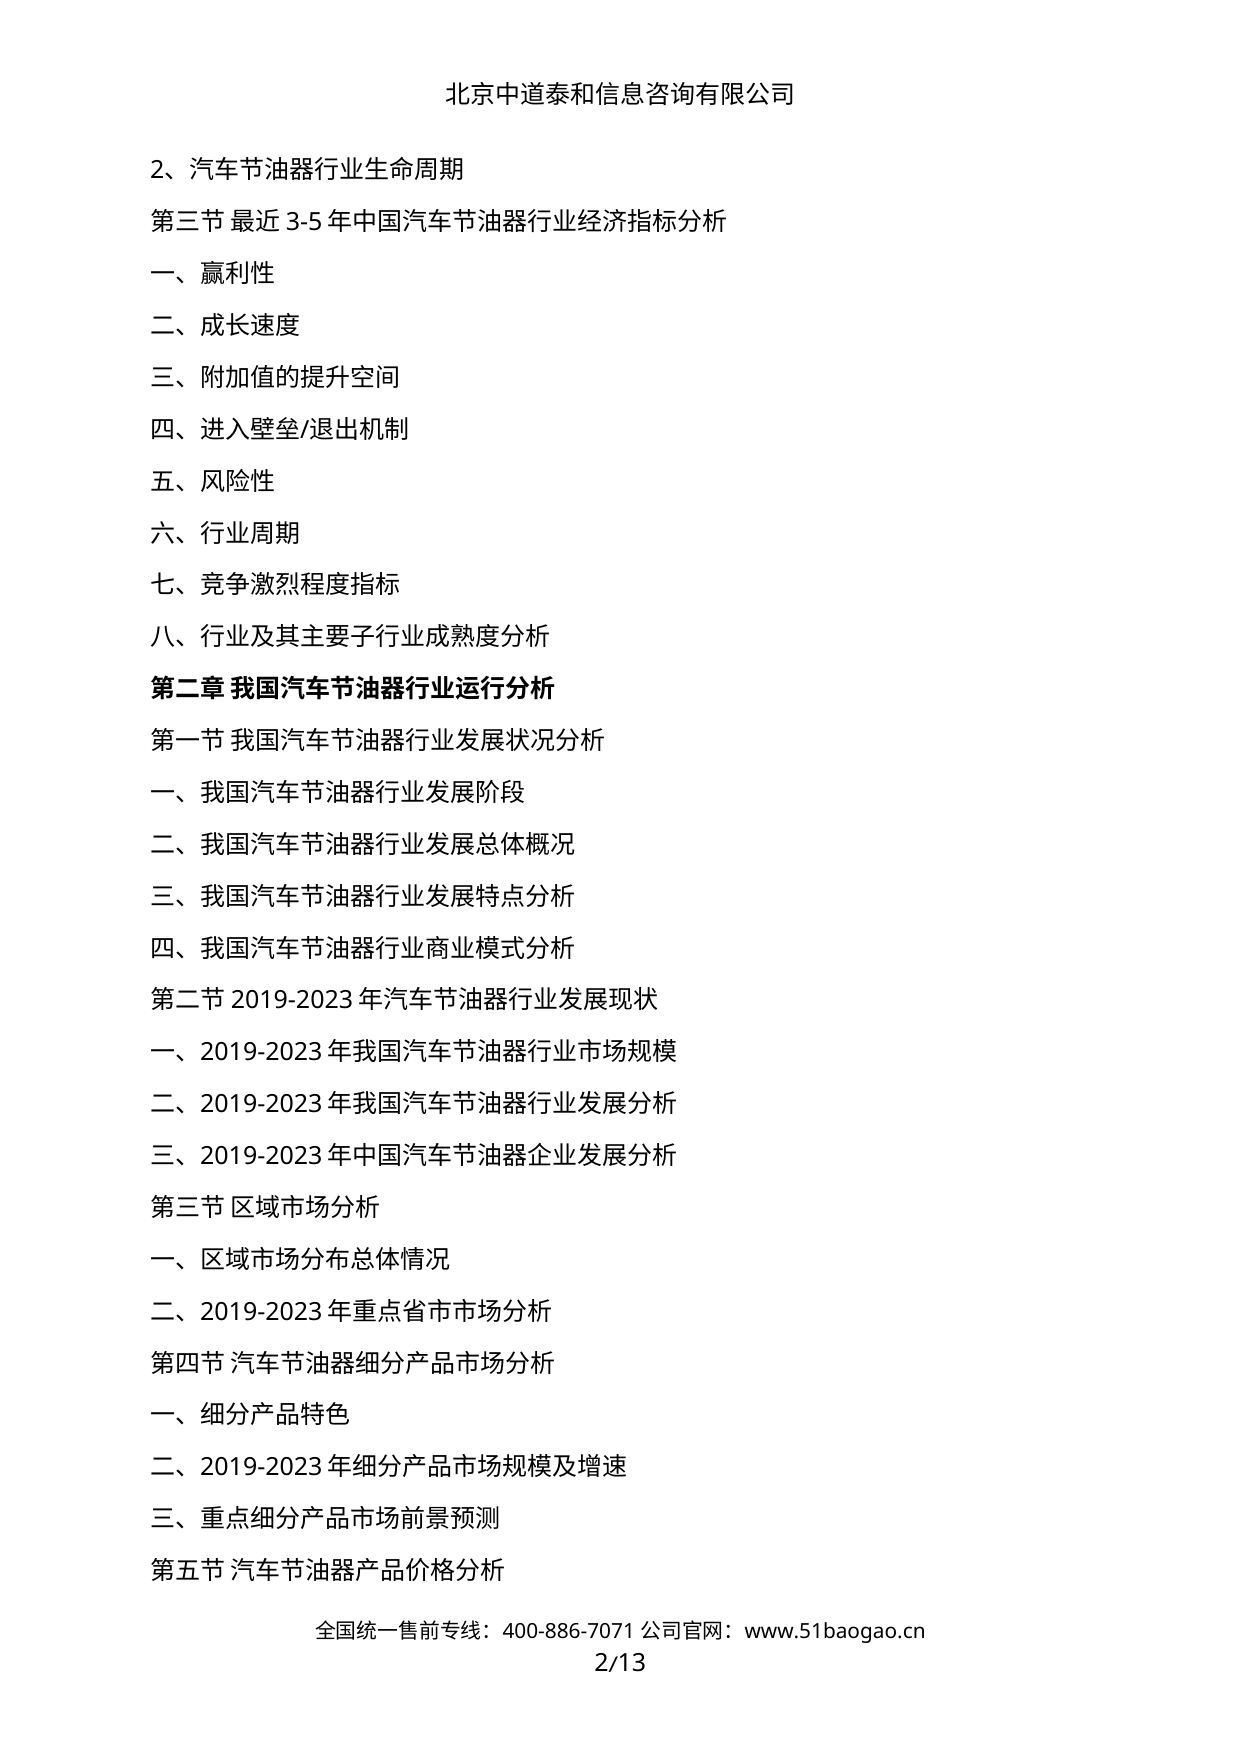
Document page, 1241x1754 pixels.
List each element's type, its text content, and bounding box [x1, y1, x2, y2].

text 第一节 我国汽车节油器行业发展状况分析 [150, 721, 1090, 757]
text 二、成长速度 [150, 306, 1090, 342]
text 三、我国汽车节油器行业发展特点分析 [150, 876, 1090, 912]
text 第四节 汽车节油器细分产品市场分析 [150, 1343, 1090, 1379]
text 二、我国汽车节油器行业发展总体概况 [150, 824, 1090, 861]
text 五、风险性 [150, 461, 1090, 497]
text 一、细分产品特色 [150, 1395, 1090, 1431]
text 三、重点细分产品市场前景预测 [150, 1499, 1090, 1535]
text 第三节 最近3-5年中国汽车节油器行业经济指标分析 [150, 202, 1090, 238]
text 三、2019-2023年中国汽车节油器企业发展分析 [150, 1136, 1090, 1172]
text 四、我国汽车节油器行业商业模式分析 [150, 928, 1090, 964]
text 第二章 我国汽车节油器行业运行分析 [150, 669, 1090, 705]
text 三、附加值的提升空间 [150, 357, 1090, 394]
text 第二节 2019-2023年汽车节油器行业发展现状 [150, 980, 1090, 1016]
text 二、2019-2023年细分产品市场规模及增速 [150, 1447, 1090, 1483]
text 一、我国汽车节油器行业发展阶段 [150, 772, 1090, 809]
text 第五节 汽车节油器产品价格分析 [150, 1551, 1090, 1587]
text 二、2019-2023年我国汽车节油器行业发展分析 [150, 1084, 1090, 1120]
text 2、汽车节油器行业生命周期 [150, 150, 1090, 186]
text 一、赢利性 [150, 254, 1090, 290]
text 七、竞争激烈程度指标 [150, 565, 1090, 601]
text 一、区域市场分布总体情况 [150, 1239, 1090, 1276]
text 六、行业周期 [150, 513, 1090, 549]
text 四、进入壁垒/退出机制 [150, 409, 1090, 446]
text 二、2019-2023年重点省市市场分析 [150, 1291, 1090, 1327]
text 第三节 区域市场分析 [150, 1187, 1090, 1224]
text 八、行业及其主要子行业成熟度分析 [150, 617, 1090, 653]
text 一、2019-2023年我国汽车节油器行业市场规模 [150, 1032, 1090, 1068]
